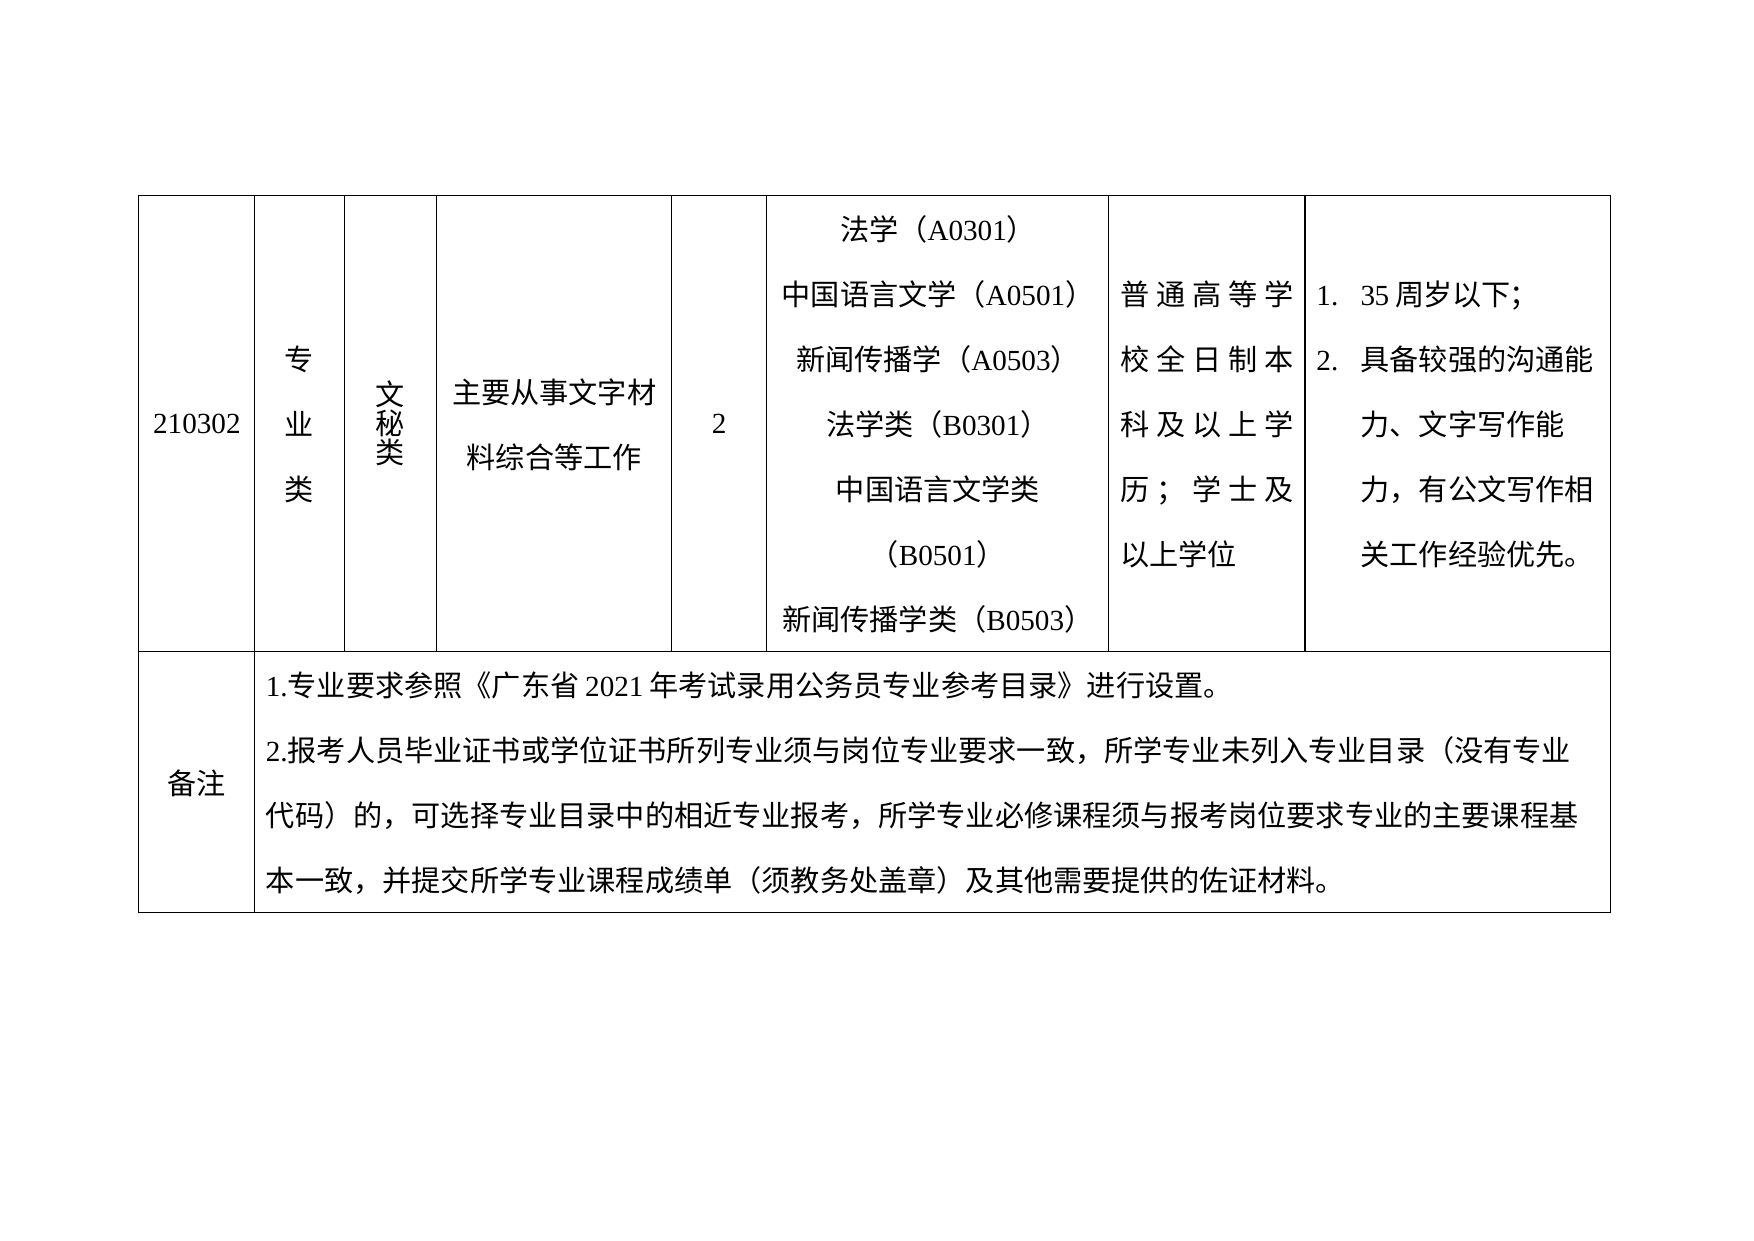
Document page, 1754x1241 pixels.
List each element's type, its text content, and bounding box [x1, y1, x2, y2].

table_cell 1.专业要求参照《广东省2021年考试录用公务员专业参考目录》进行设置。 2.报考人员毕业证书或学位证书所列专业须与岗位专业要求一致，所学专业未列入专业目录（没有专业代码）的，可选择专业目录中的相近专业报考，所学专业必修课程须与报考岗位要求专业的主要课程基本一致，并提交所学专业课程成绩单（须教务处盖章）及其他需要提供的佐证材料。 [255, 652, 1610, 912]
table_cell 专业类 [255, 196, 344, 651]
table_cell 2 [672, 196, 766, 651]
table_cell 备注 [139, 652, 254, 912]
table_cell 主要从事文字材料综合等工作 [437, 196, 671, 651]
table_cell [1109, 196, 1304, 651]
table_cell 210302 [139, 196, 254, 651]
table_cell 法学（A0301） 中国语言文学（A0501） 新闻传播学（A0503） 法学类（B0301） 中国语言文学类（B0501） 新闻传播学类（B0503） [767, 196, 1108, 651]
table_cell 35周岁以下； 具备较强的沟通能力、文字写作能力，有公文写作相关工作经验优先。 [1306, 196, 1610, 651]
table_cell 文秘类 [345, 196, 436, 651]
